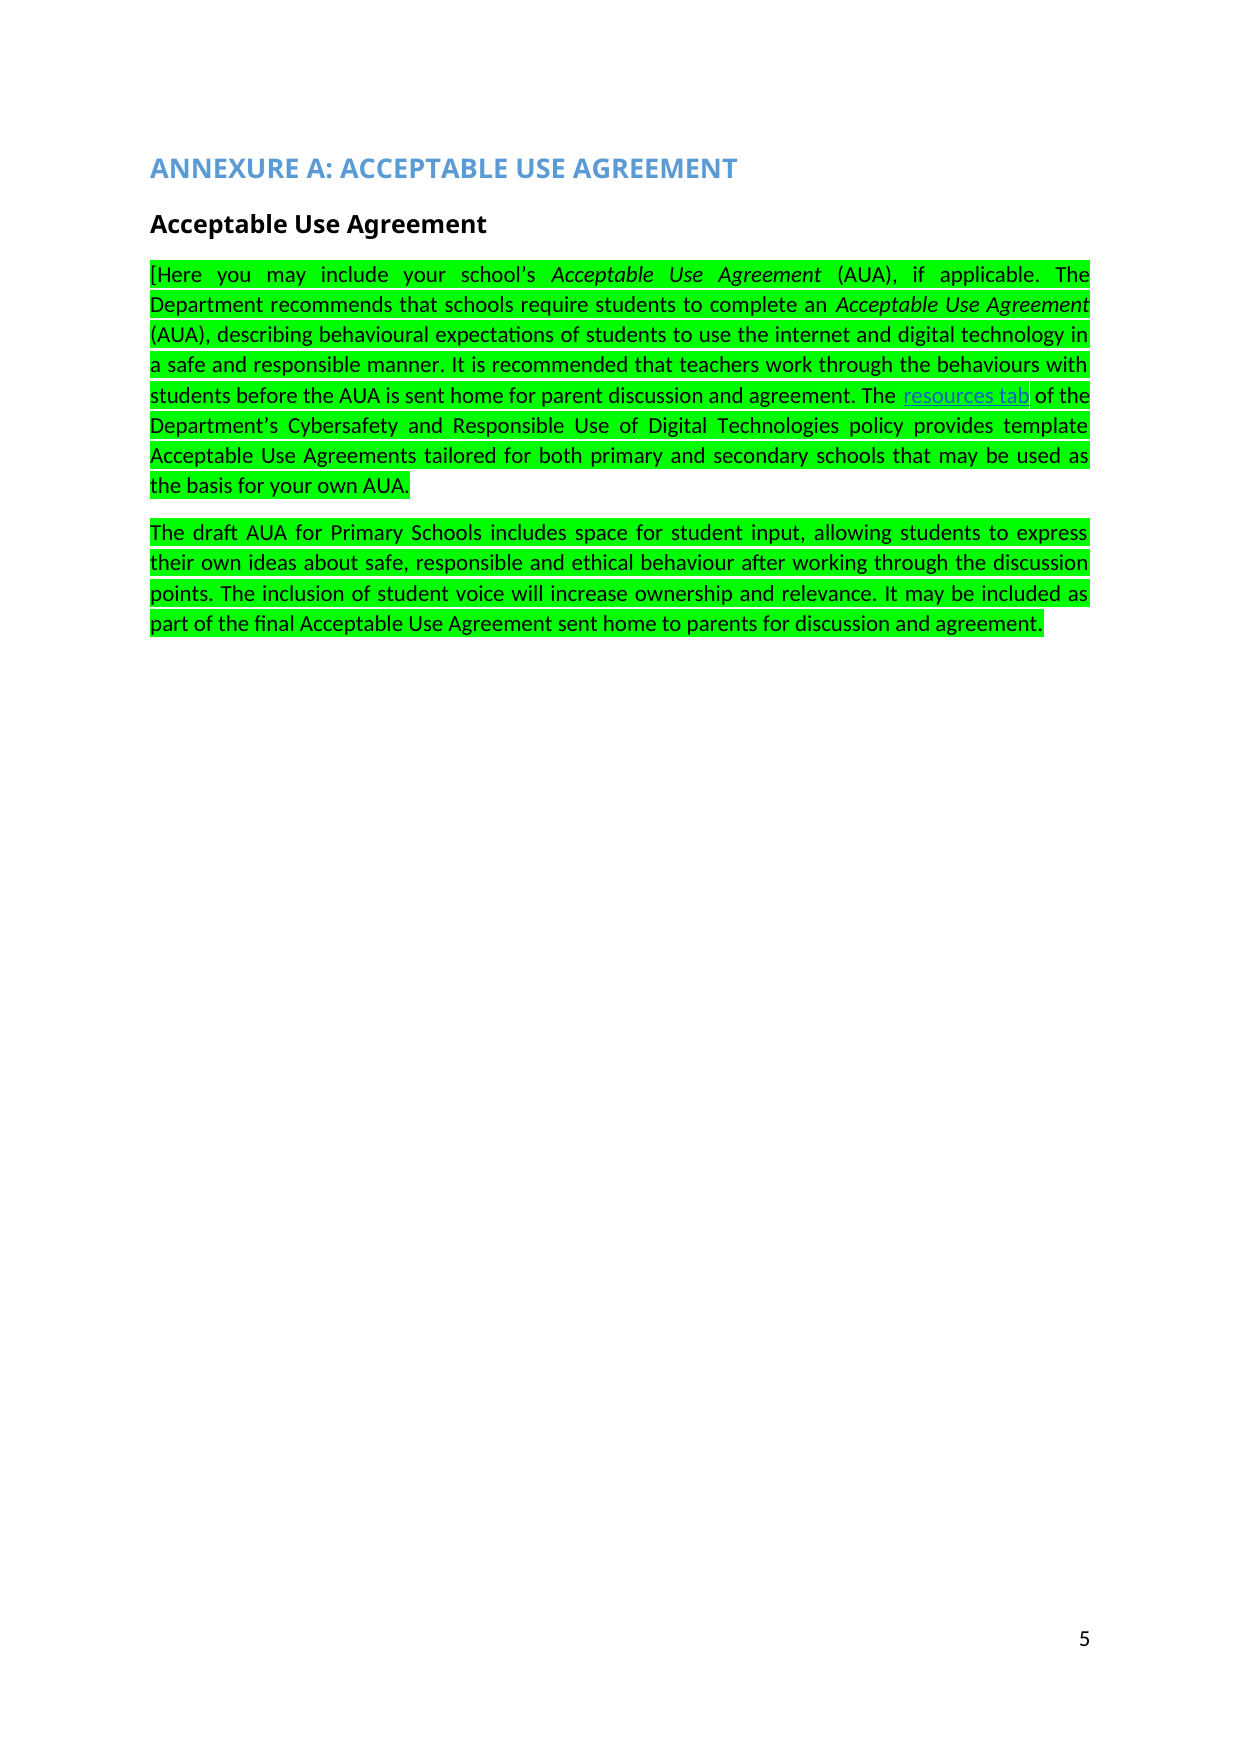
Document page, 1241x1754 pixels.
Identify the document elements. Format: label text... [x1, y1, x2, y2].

text Acceptable Use Agreement [150, 206, 1090, 241]
text ANNEXURE A: Acceptable Use Agreement [150, 150, 1090, 187]
text The draft AUA for Primary Schools includes space for student input, allowing students to express their own ideas about safe, responsible and ethical behaviour after working through the discussion points. The inclusion of student voice will increase ownership and relevance. It may be included as part of the final Acceptable Use Agreement sent home to parents for discussion and agreement. [150, 607, 1090, 637]
